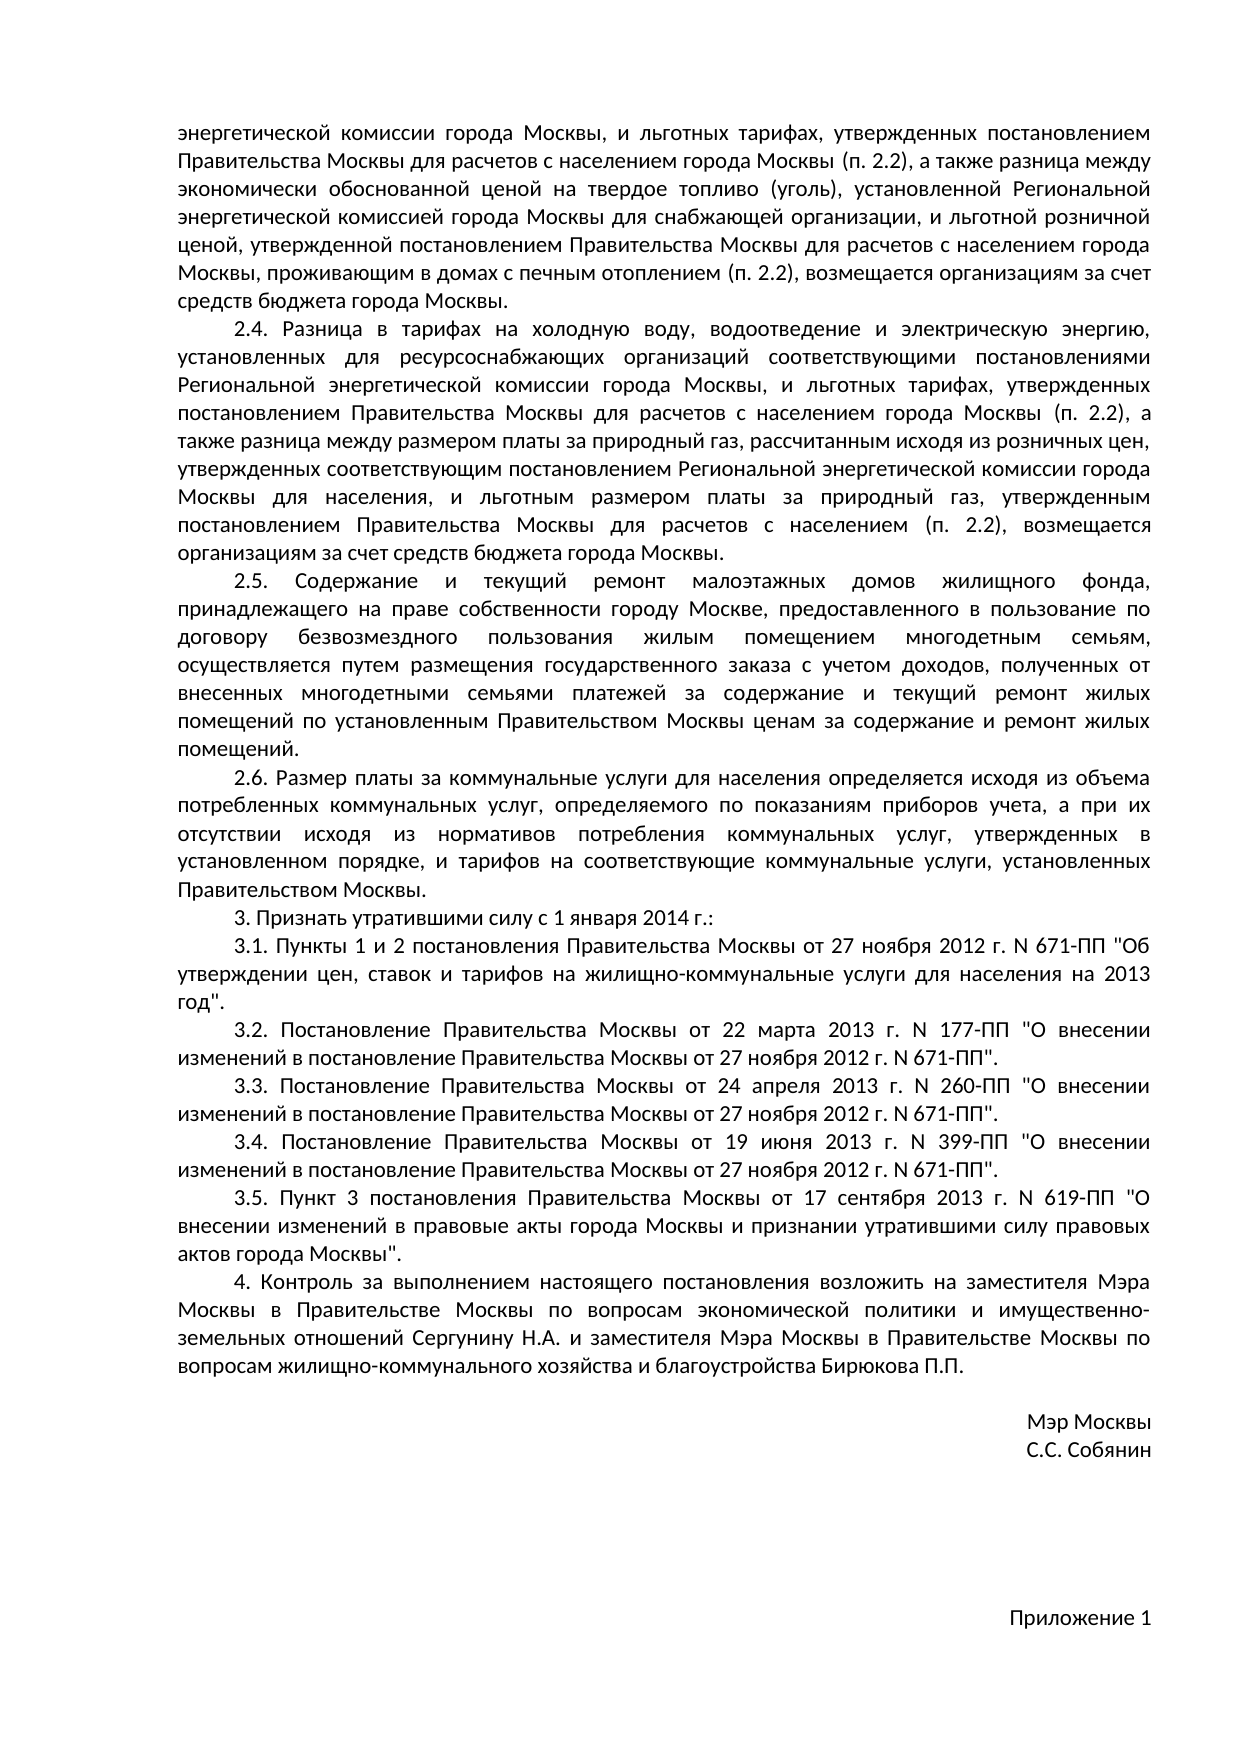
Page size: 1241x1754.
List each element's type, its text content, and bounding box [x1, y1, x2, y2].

text Приложение 1 [177, 1603, 1152, 1631]
text 3.5. Пункт 3 постановления Правительства Москвы от 17 сентября 2013 г. N 619-ПП "О внесении изменений в правовые акты города Москвы и признании утратившими силу правовых актов города Москвы". [177, 1183, 1152, 1267]
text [177, 118, 1152, 314]
text 3.4. Постановление Правительства Москвы от 19 июня 2013 г. N 399-ПП "О внесении изменений в постановление Правительства Москвы от 27 ноября 2012 г. N 671-ПП". [177, 1127, 1152, 1183]
text 3.1. Пункты 1 и 2 постановления Правительства Москвы от 27 ноября 2012 г. N 671-ПП "Об утверждении цен, ставок и тарифов на жилищно-коммунальные услуги для населения на 2013 год". [177, 931, 1152, 1015]
text С.С. Собянин [177, 1435, 1152, 1463]
text 3. Признать утратившими силу с 1 января 2014 г.: [177, 903, 1152, 931]
text 2.6. Размер платы за коммунальные услуги для населения определяется исходя из объема потребленных коммунальных услуг, определяемого по показаниям приборов учета, а при их отсутствии исходя из нормативов потребления коммунальных услуг, утвержденных в установленном порядке, и тарифов на соответствующие коммунальные услуги, установленных Правительством Москвы. [177, 763, 1152, 903]
text 3.2. Постановление Правительства Москвы от 22 марта 2013 г. N 177-ПП "О внесении изменений в постановление Правительства Москвы от 27 ноября 2012 г. N 671-ПП". [177, 1015, 1152, 1071]
text 4. Контроль за выполнением настоящего постановления возложить на заместителя Мэра Москвы в Правительстве Москвы по вопросам экономической политики и имущественно-земельных отношений Сергунину Н.А. и заместителя Мэра Москвы в Правительстве Москвы по вопросам жилищно-коммунального хозяйства и благоустройства Бирюкова П.П. [177, 1267, 1152, 1379]
text Мэр Москвы [177, 1407, 1152, 1435]
text 3.3. Постановление Правительства Москвы от 24 апреля 2013 г. N 260-ПП "О внесении изменений в постановление Правительства Москвы от 27 ноября 2012 г. N 671-ПП". [177, 1071, 1152, 1127]
text 2.5. Содержание и текущий ремонт малоэтажных домов жилищного фонда, принадлежащего на праве собственности городу Москве, предоставленного в пользование по договору безвозмездного пользования жилым помещением многодетным семьям, осуществляется путем размещения государственного заказа с учетом доходов, полученных от внесенных многодетными семьями платежей за содержание и текущий ремонт жилых помещений по установленным Правительством Москвы ценам за содержание и ремонт жилых помещений. [177, 566, 1152, 763]
text 2.4. Разница в тарифах на холодную воду, водоотведение и электрическую энергию, установленных для ресурсоснабжающих организаций соответствующими постановлениями Региональной энергетической комиссии города Москвы, и льготных тарифах, утвержденных постановлением Правительства Москвы для расчетов с населением города Москвы (п. 2.2), а также разница между размером платы за природный газ, рассчитанным исходя из розничных цен, утвержденных соответствующим постановлением Региональной энергетической комиссии города Москвы для населения, и льготным размером платы за природный газ, утвержденным постановлением Правительства Москвы для расчетов с населением (п. 2.2), возмещается организациям за счет средств бюджета города Москвы. [177, 314, 1152, 566]
